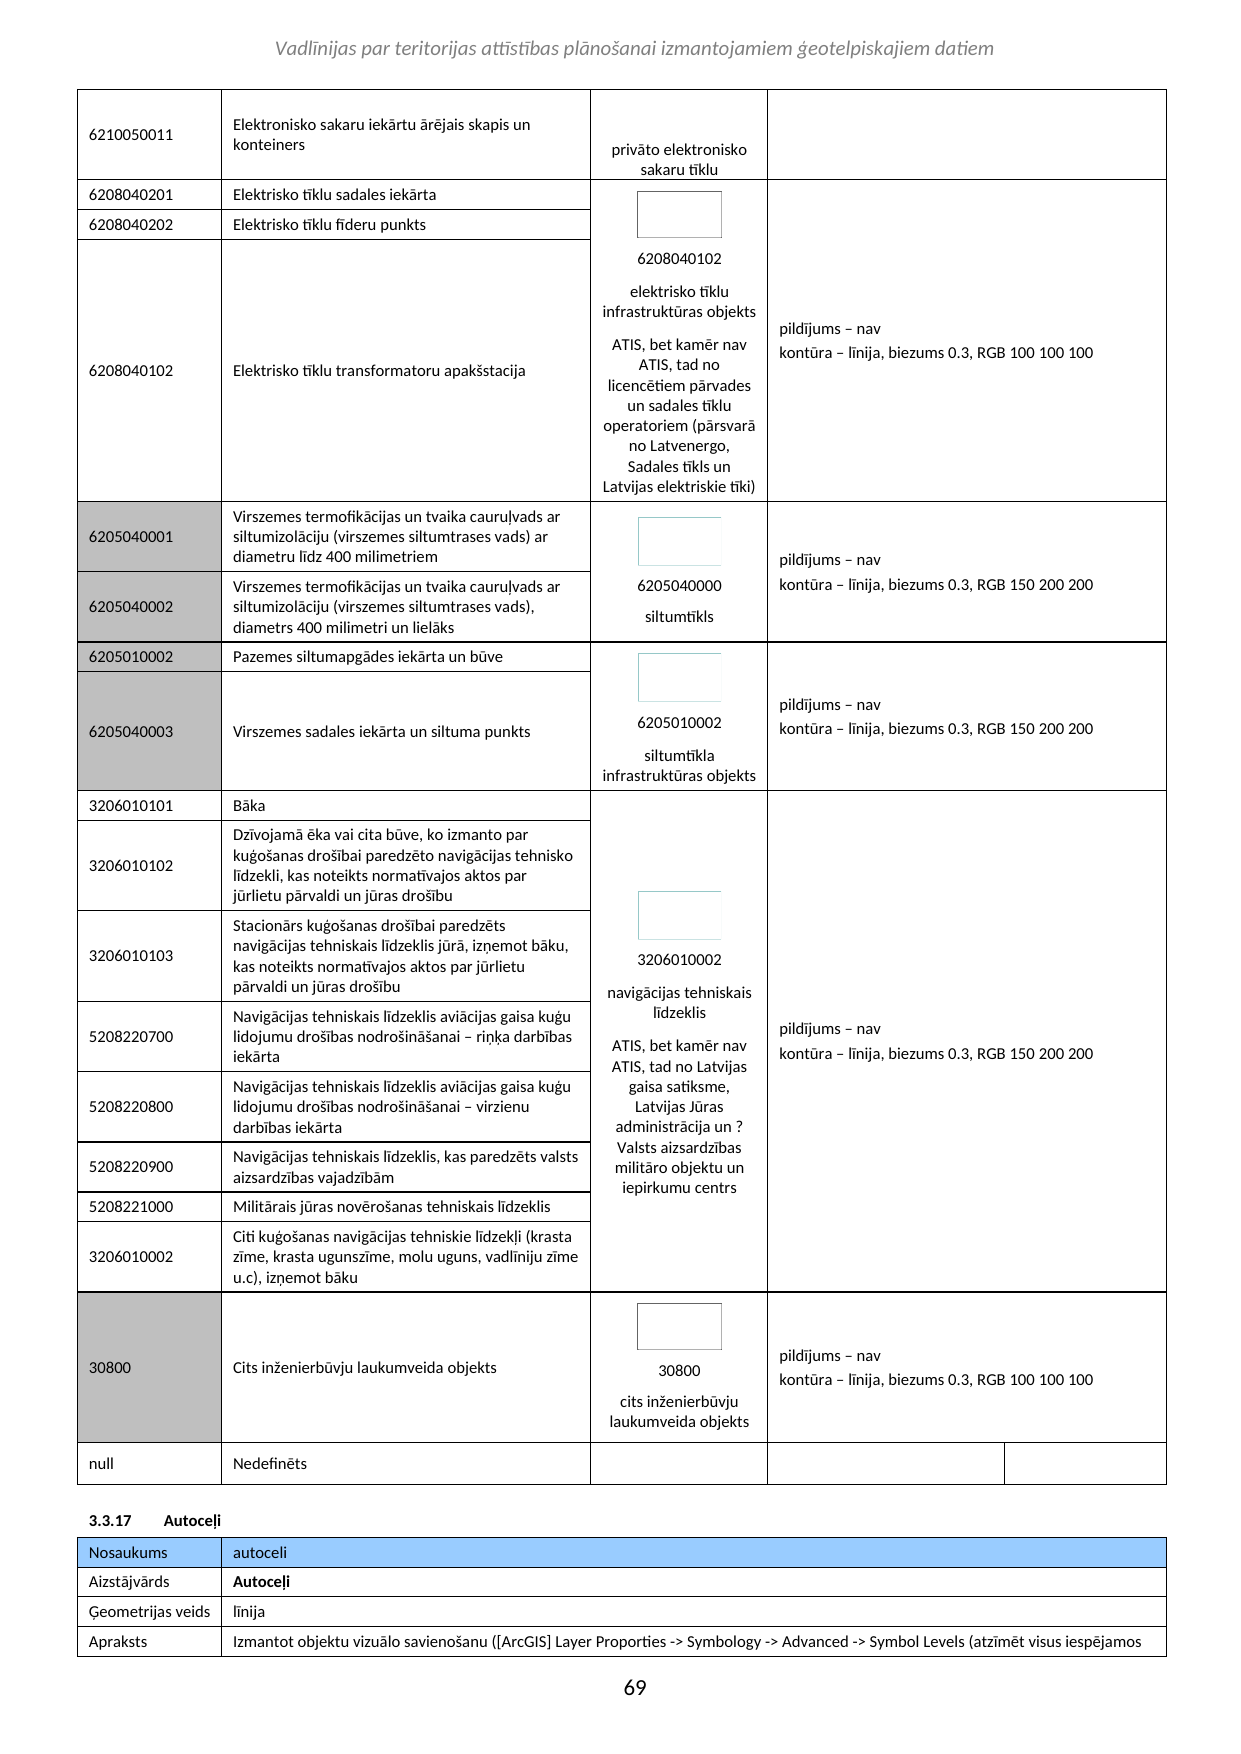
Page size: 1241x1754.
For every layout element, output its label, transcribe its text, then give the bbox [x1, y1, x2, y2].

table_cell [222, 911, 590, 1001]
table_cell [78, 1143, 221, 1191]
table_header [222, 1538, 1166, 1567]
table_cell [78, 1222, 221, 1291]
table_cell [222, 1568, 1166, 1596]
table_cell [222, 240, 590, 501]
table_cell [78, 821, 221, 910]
picture [637, 516, 722, 566]
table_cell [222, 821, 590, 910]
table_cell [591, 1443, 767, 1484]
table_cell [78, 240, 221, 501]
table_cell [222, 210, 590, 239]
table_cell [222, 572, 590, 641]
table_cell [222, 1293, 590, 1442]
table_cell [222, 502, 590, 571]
picture [636, 190, 722, 238]
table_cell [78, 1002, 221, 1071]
subtitle Autoceļi [89, 1510, 1181, 1531]
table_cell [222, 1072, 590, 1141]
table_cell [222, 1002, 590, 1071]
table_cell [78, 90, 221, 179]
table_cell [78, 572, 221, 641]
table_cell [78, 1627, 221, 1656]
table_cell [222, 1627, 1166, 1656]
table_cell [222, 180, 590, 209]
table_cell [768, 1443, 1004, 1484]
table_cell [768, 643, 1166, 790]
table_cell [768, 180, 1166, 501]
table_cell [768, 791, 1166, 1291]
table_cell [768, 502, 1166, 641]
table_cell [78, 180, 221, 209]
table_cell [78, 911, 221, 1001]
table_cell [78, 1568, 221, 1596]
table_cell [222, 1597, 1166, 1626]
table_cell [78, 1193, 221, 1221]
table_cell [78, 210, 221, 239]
picture [637, 890, 722, 940]
picture [637, 652, 722, 702]
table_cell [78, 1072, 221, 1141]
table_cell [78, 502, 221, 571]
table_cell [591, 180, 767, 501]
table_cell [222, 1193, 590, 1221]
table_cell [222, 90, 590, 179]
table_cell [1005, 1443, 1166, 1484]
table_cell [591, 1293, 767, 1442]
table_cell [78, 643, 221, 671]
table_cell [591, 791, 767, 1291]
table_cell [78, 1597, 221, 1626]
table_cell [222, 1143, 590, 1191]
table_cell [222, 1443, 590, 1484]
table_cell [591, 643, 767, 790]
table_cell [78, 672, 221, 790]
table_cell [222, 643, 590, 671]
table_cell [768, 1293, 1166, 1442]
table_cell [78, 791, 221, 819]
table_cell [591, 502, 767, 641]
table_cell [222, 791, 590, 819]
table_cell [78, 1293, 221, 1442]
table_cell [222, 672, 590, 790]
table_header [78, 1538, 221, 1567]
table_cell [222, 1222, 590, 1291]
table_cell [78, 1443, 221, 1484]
picture [636, 1302, 722, 1350]
